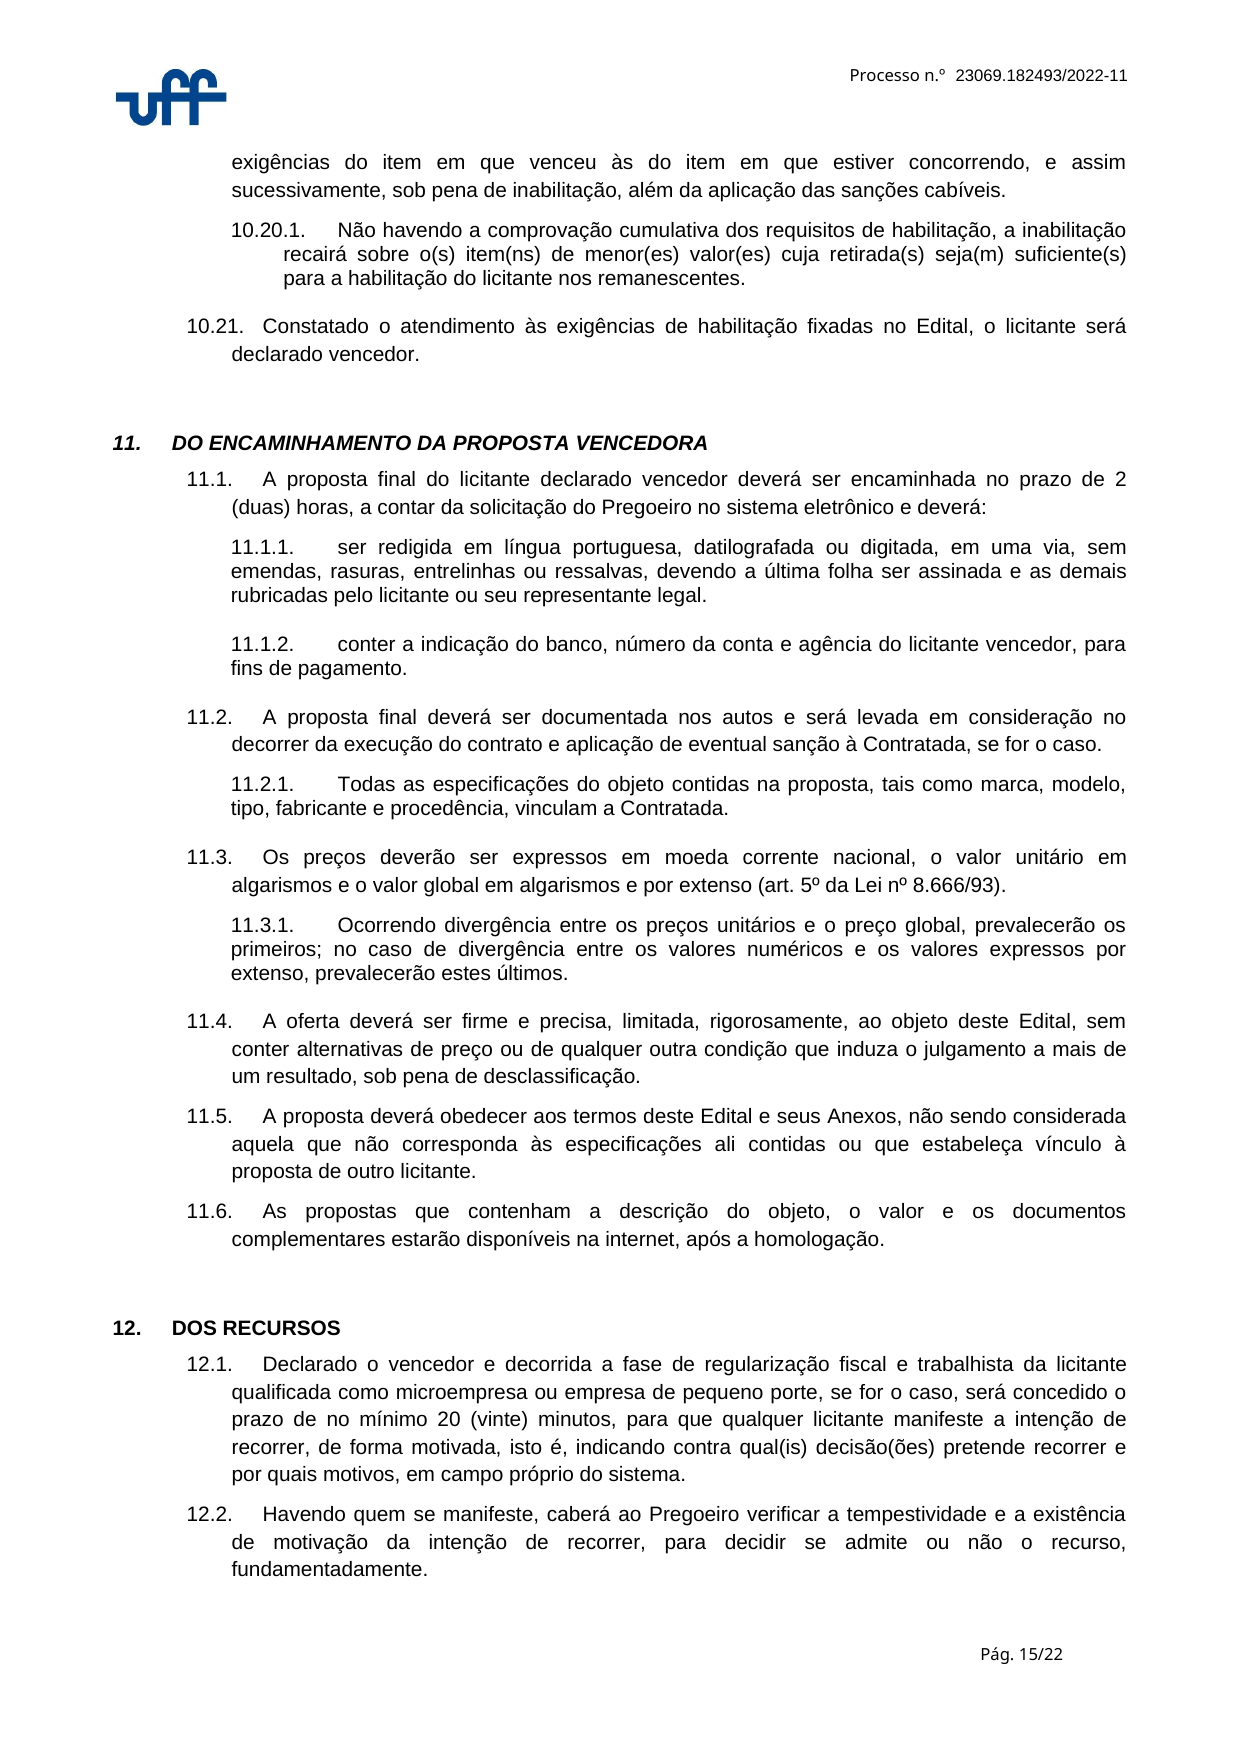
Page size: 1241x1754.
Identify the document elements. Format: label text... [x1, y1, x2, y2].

list As propostas que contenham a descrição do objeto, o valor e os documentos complementares estarão disponíveis na internet, após a homologação. [186, 1199, 1128, 1251]
list DO ENCAMINHAMENTO DA PROPOSTA VENCEDORA [112, 431, 1128, 455]
list conter a indicação do banco, número da conta e agência do licitante vencedor, para fins de pagamento. [231, 632, 1128, 679]
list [186, 150, 1128, 201]
list Declarado o vencedor e decorrida a fase de regularização fiscal e trabalhista da licitante qualificada como microempresa ou empresa de pequeno porte, se for o caso, será concedido o prazo de no mínimo 20 (vinte) minutos, para que qualquer licitante manifeste a intenção de recorrer, de forma motivada, isto é, indicando contra qual(is) decisão(ões) pretende recorrer e por quais motivos, em campo próprio do sistema. [186, 1352, 1128, 1486]
list DOS RECURSOS [112, 1316, 1128, 1340]
list Os preços deverão ser expressos em moeda corrente nacional, o valor unitário em algarismos e o valor global em algarismos e por extenso (art. 5º da Lei nº 8.666/93). [186, 845, 1128, 896]
list A oferta deverá ser firme e precisa, limitada, rigorosamente, ao objeto deste Edital, sem conter alternativas de preço ou de qualquer outra condição que induza o julgamento a mais de um resultado, sob pena de desclassificação. [186, 1009, 1128, 1088]
list Constatado o atendimento às exigências de habilitação fixadas no Edital, o licitante será declarado vencedor. [186, 314, 1128, 366]
list A proposta final do licitante declarado vencedor deverá ser encaminhada no prazo de 2 (duas) horas, a contar da solicitação do Pregoeiro no sistema eletrônico e deverá: [186, 467, 1128, 519]
list Havendo quem se manifeste, caberá ao Pregoeiro verificar a tempestividade e a existência de motivação da intenção de recorrer, para decidir se admite ou não o recurso, fundamentadamente. [186, 1502, 1128, 1581]
list Todas as especificações do objeto contidas na proposta, tais como marca, modelo, tipo, fabricante e procedência, vinculam a Contratada. [231, 772, 1128, 820]
list A proposta final deverá ser documentada nos autos e será levada em consideração no decorrer da execução do contrato e aplicação de eventual sanção à Contratada, se for o caso. [186, 704, 1128, 756]
list A proposta deverá obedecer aos termos deste Edital e seus Anexos, não sendo considerada aquela que não corresponda às especificações ali contidas ou que estabeleça vínculo à proposta de outro licitante. [186, 1104, 1128, 1183]
list Ocorrendo divergência entre os preços unitários e o preço global, prevalecerão os primeiros; no caso de divergência entre os valores numéricos e os valores expressos por extenso, prevalecerão estes últimos. [231, 912, 1128, 984]
picture [114, 69, 227, 131]
list ser redigida em língua portuguesa, datilografada ou digitada, em uma via, sem emendas, rasuras, entrelinhas ou ressalvas, devendo a última folha ser assinada e as demais rubricadas pelo licitante ou seu representante legal. [231, 535, 1128, 607]
list Não havendo a comprovação cumulativa dos requisitos de habilitação, a inabilitação recairá sobre o(s) item(ns) de menor(es) valor(es) cuja retirada(s) seja(m) suficiente(s) para a habilitação do licitante nos remanescentes. [231, 217, 1128, 289]
